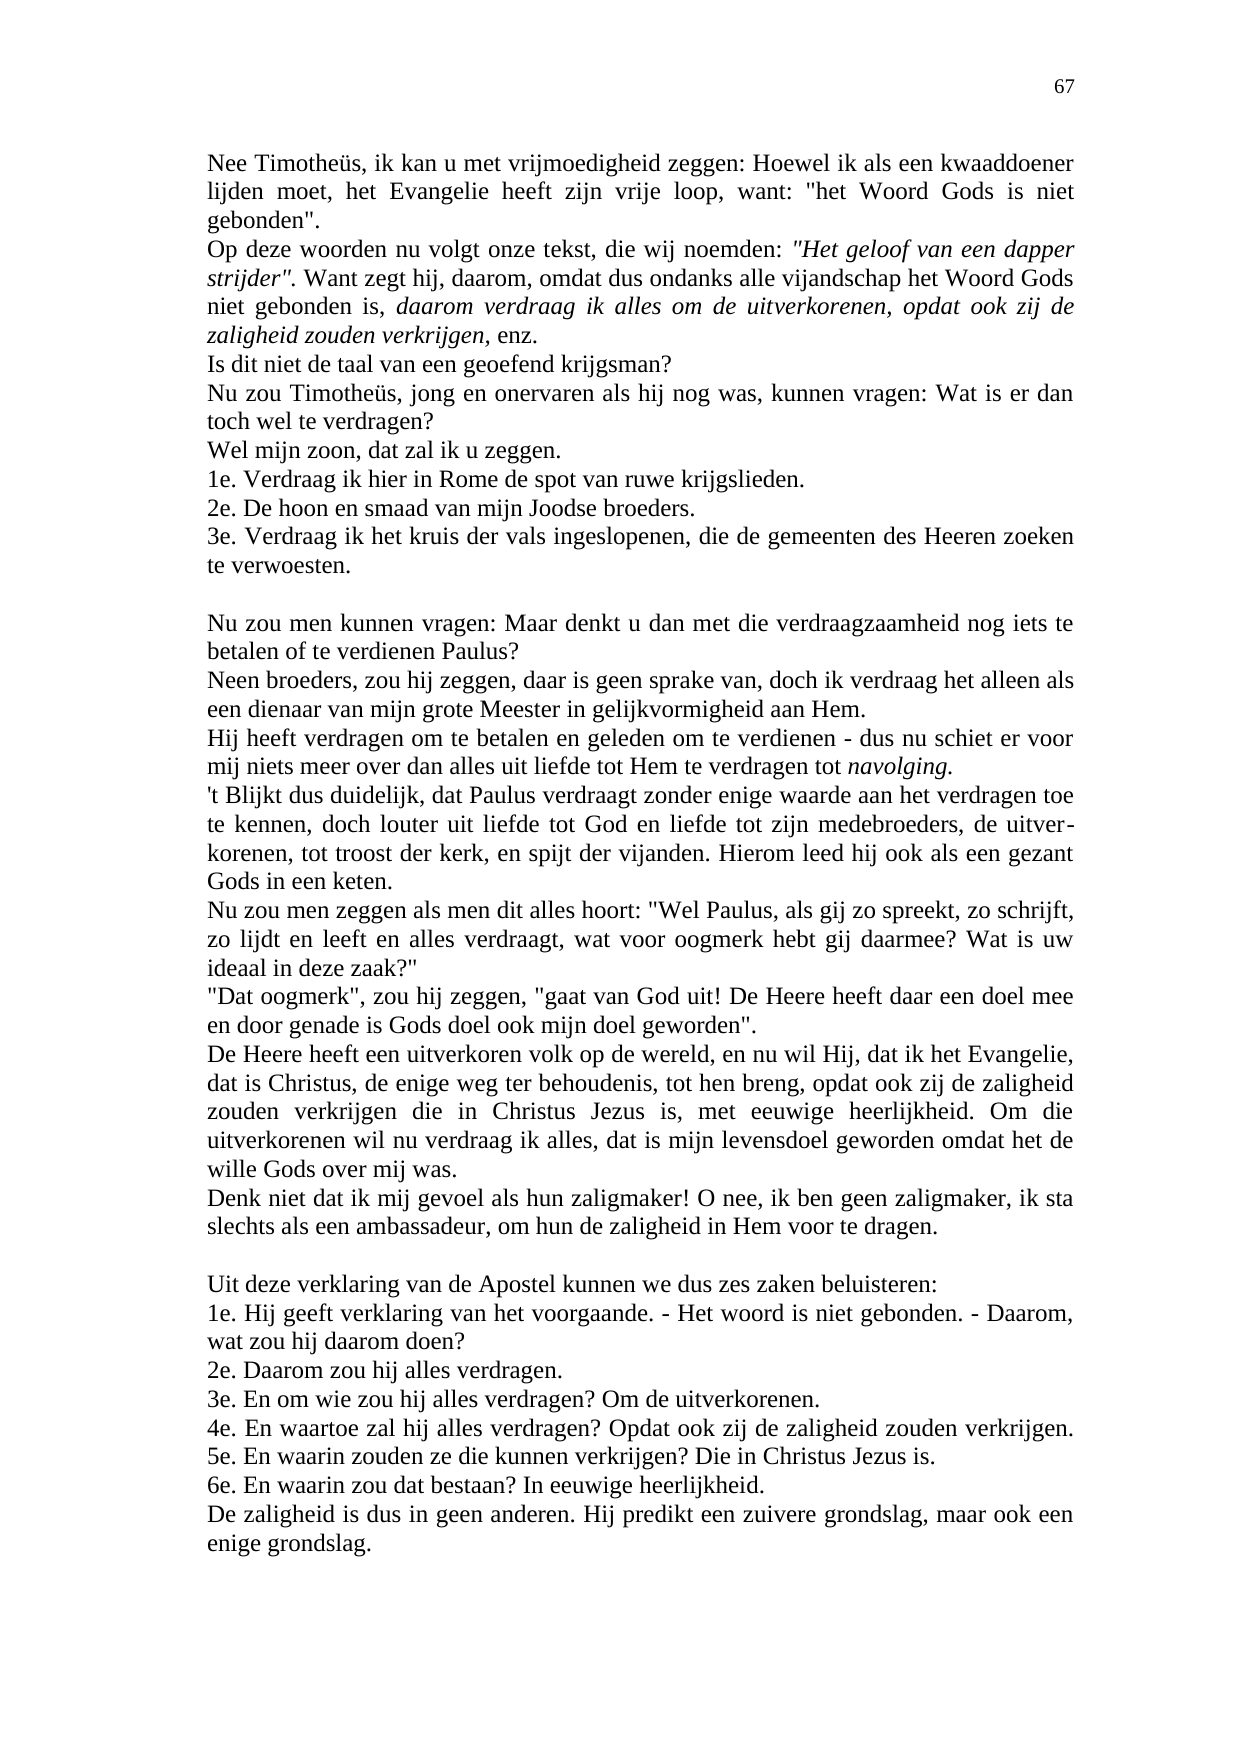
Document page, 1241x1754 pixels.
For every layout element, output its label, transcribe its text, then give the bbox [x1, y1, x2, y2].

text Nee Timotheüs, ik kan u met vrijmoedigheid zeggen: Hoewel ik als een kwaaddoener lijden moet, het Evangelie heeft zijn vrije loop, want: "het Woord Gods is niet gebonden". [207, 148, 1075, 234]
text "Dat oogmerk", zou hij zeggen, "gaat van God uit! De Heere heeft daar een doel mee en door genade is Gods doel ook mijn doel geworden". [207, 981, 1075, 1039]
text Wel mijn zoon, dat zal ik u zeggen. [207, 435, 1075, 464]
text 1e. Verdraag ik hier in Rome de spot van ruwe krijgslieden. [207, 464, 1075, 493]
text 2e. Daarom zou hij alles verdragen. [207, 1355, 1075, 1384]
text De Heere heeft een uitverkoren volk op de wereld, en nu wil Hij, dat ik het Evangelie, dat is Christus, de enige weg ter behoudenis, tot hen breng, opdat ook zij de zaligheid zouden verkrijgen die in Christus Jezus is, met eeuwige heerlijkheid. Om die uitverkorenen wil nu verdraag ik alles, dat is mijn levensdoel geworden omdat het de wille Gods over mij was. [207, 1039, 1075, 1183]
text 4e. En waartoe zal hij alles verdragen? Opdat ook zij de zaligheid zouden verkrijgen. 5e. En waarin zouden ze die kunnen verkrijgen? Die in Christus Jezus is. [207, 1413, 1075, 1470]
text 3e. Verdraag ik het kruis der vals ingeslopenen, die de gemeenten des Heeren zoeken te verwoesten. [207, 521, 1075, 579]
text Denk niet dat ik mij gevoel als hun zaligmaker! O nee, ik ben geen zaligmaker, ik sta slechts als een ambassadeur, om hun de zaligheid in Hem voor te dragen. [207, 1183, 1075, 1240]
text Nu zou Timotheüs, jong en onervaren als hij nog was, kunnen vragen: Wat is er dan toch wel te verdragen? [207, 378, 1075, 435]
text Neen broeders, zou hij zeggen, daar is geen sprake van, doch ik verdraag het alleen als een dienaar van mijn grote Meester in gelijkvormigheid aan Hem. [207, 665, 1075, 723]
text Is dit niet de taal van een geoefend krijgsman? [207, 349, 1075, 378]
text 1e. Hij geeft verklaring van het voorgaande. - Het woord is niet gebonden. - Daarom, wat zou hij daarom doen? [207, 1298, 1075, 1355]
text Hij heeft verdragen om te betalen en geleden om te verdienen - dus nu schiet er voor mij niets meer over dan alles uit liefde tot Hem te verdragen tot navolging. [207, 723, 1075, 780]
text 3e. En om wie zou hij alles verdragen? Om de uitverkorenen. [207, 1384, 1075, 1413]
text 't Blijkt dus duidelijk, dat Paulus verdraagt zonder enige waarde aan het verdragen toe te kennen, doch louter uit liefde tot God en liefde tot zijn medebroeders, de uitverkorenen, tot troost der kerk, en spijt der vijanden. Hierom leed hij ook als een gezant Gods in een keten. [207, 780, 1075, 895]
text Uit deze verklaring van de Apostel kunnen we dus zes zaken beluisteren: [207, 1269, 1075, 1298]
text Nu zou men zeggen als men dit alles hoort: "Wel Paulus, als gij zo spreekt, zo schrijft, zo lijdt en leeft en alles verdraagt, wat voor oogmerk hebt gij daarmee? Wat is uw ideaal in deze zaak?" [207, 895, 1075, 981]
text De zaligheid is dus in geen anderen. Hij predikt een zuivere grondslag, maar ook een enige grondslag. [207, 1499, 1075, 1556]
text Nu zou men kunnen vragen: Maar denkt u dan met die verdraagzaamheid nog iets te betalen of te verdienen Paulus? [207, 608, 1075, 665]
text 2e. De hoon en smaad van mijn Joodse broeders. [207, 493, 1075, 521]
text 6e. En waarin zou dat bestaan? In eeuwige heerlijkheid. [207, 1470, 1075, 1499]
text Op deze woorden nu volgt onze tekst, die wij noemden: "Het geloof van een dapper strijder". Want zegt hij, daarom, omdat dus ondanks alle vijandschap het Woord Gods niet gebonden is, daarom verdraag ik alles om de uitverkorenen, opdat ook zij de zaligheid zouden verkrijgen, enz. [207, 234, 1075, 349]
